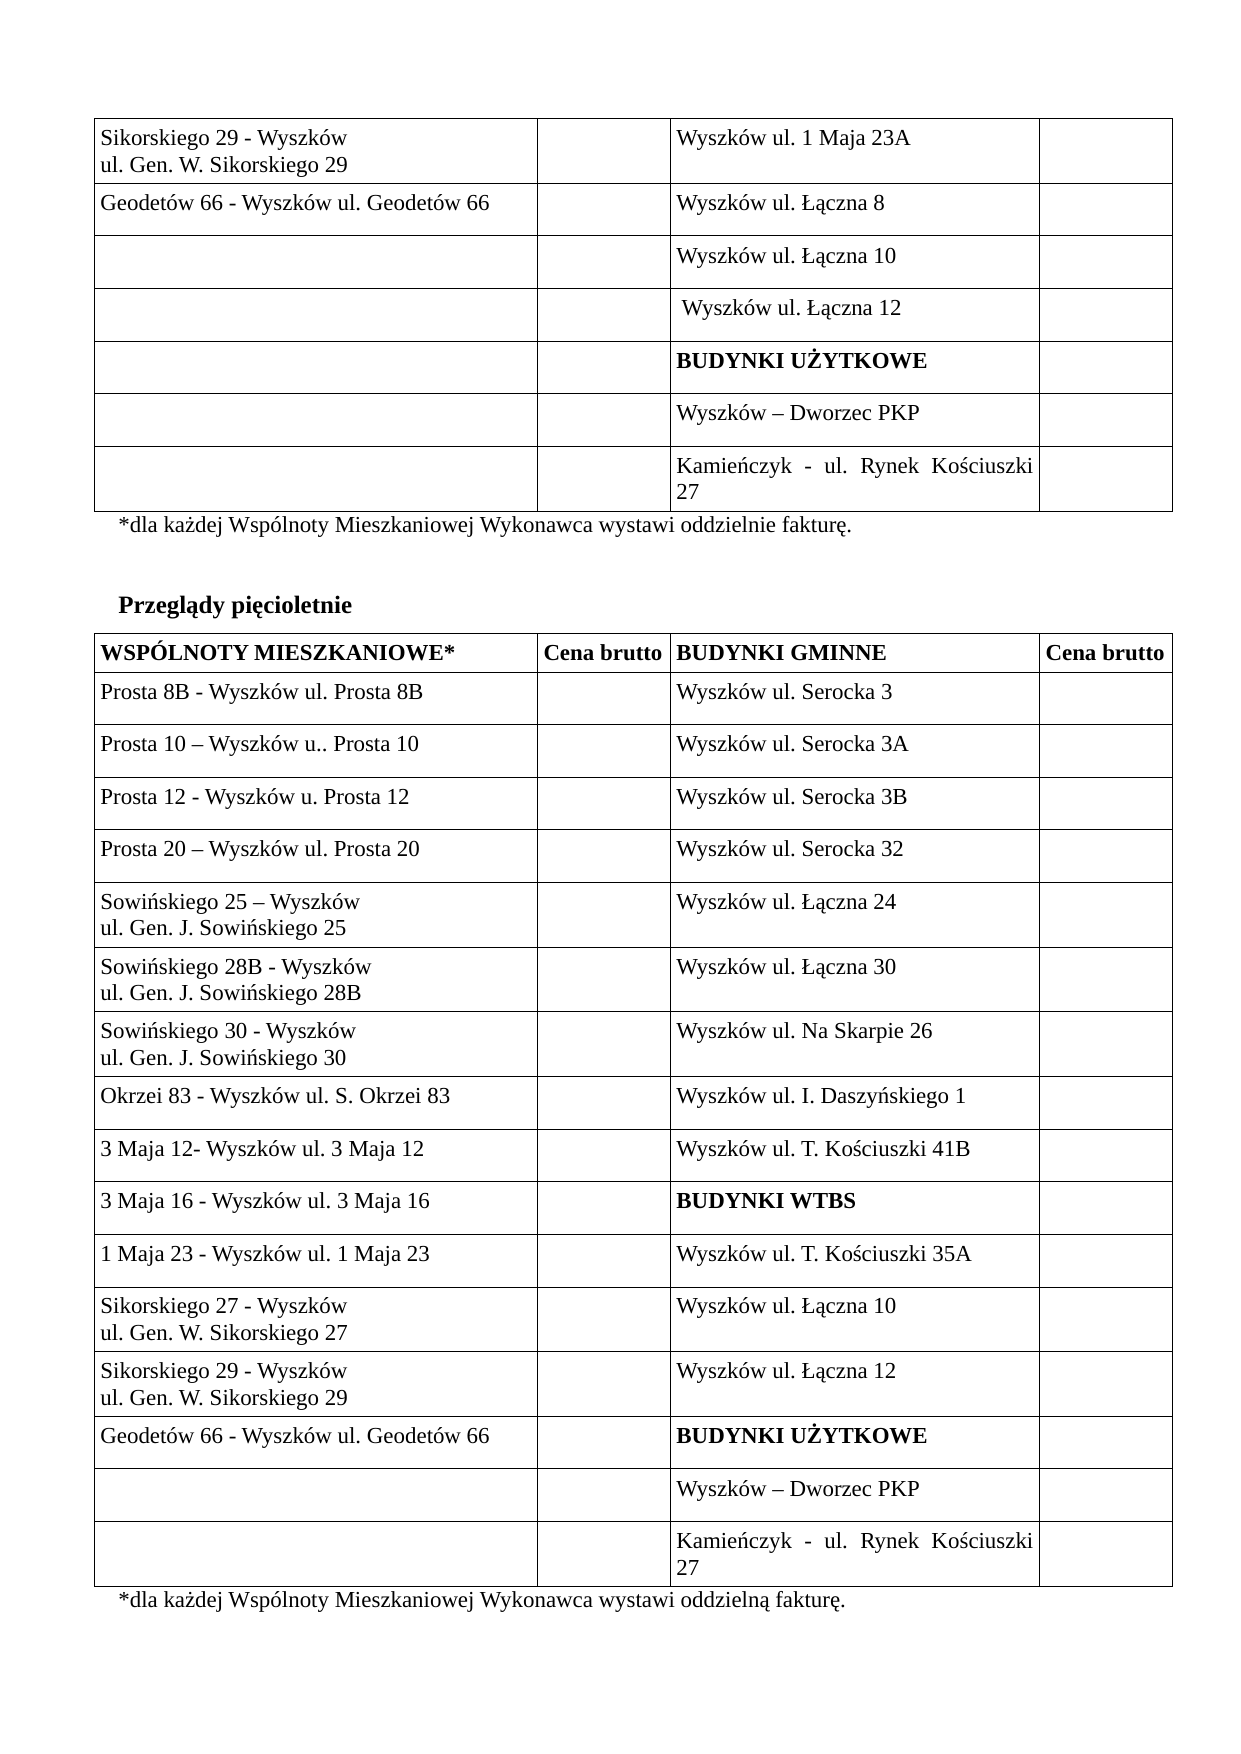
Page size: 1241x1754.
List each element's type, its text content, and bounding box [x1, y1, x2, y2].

table_cell [1040, 1012, 1172, 1076]
table_cell [1040, 778, 1172, 829]
table_cell Sowińskiego 28B - Wyszków ul. Gen. J. Sowińskiego 28B [95, 948, 537, 1011]
table_cell [95, 1522, 537, 1586]
text Przeglądy pięcioletnie [118, 590, 1122, 619]
table_cell 3 Maja 12- Wyszków ul. 3 Maja 12 [95, 1130, 537, 1181]
table_cell [1040, 1235, 1172, 1286]
table_cell Kamieńczyk - ul. Rynek Kościuszki 27 [671, 447, 1039, 511]
table_cell [1040, 1182, 1172, 1234]
table_cell [1040, 1469, 1172, 1521]
table_cell Sikorskiego 29 - Wyszków ul. Gen. W. Sikorskiego 29 [95, 119, 537, 183]
table_cell [1040, 883, 1172, 947]
table_cell [538, 725, 670, 777]
table_cell [95, 394, 537, 446]
table_cell Wyszków ul. Serocka 3A [671, 725, 1039, 777]
table_cell [1040, 447, 1172, 511]
table_cell [538, 1182, 670, 1234]
table_cell [1040, 830, 1172, 882]
table_cell [1040, 948, 1172, 1011]
table_cell [1040, 1077, 1172, 1128]
table_cell [95, 289, 537, 341]
table_cell Wyszków ul. Łączna 30 [671, 948, 1039, 1011]
table_cell Wyszków ul. Łączna 12 [671, 289, 1039, 341]
table_cell [1040, 184, 1172, 235]
table_cell Geodetów 66 - Wyszków ul. Geodetów 66 [95, 1417, 537, 1468]
table_cell Prosta 10 – Wyszków u.. Prosta 10 [95, 725, 537, 777]
table_cell Sowińskiego 30 - Wyszków ul. Gen. J. Sowińskiego 30 [95, 1012, 537, 1076]
table_cell [538, 1235, 670, 1286]
table_cell Wyszków ul. Łączna 10 [671, 236, 1039, 288]
table_cell Wyszków ul. T. Kościuszki 35A [671, 1235, 1039, 1286]
table_cell Wyszków ul. Serocka 3 [671, 673, 1039, 724]
table_cell [538, 289, 670, 341]
table_cell Wyszków – Dworzec PKP [671, 394, 1039, 446]
table_cell [538, 1130, 670, 1181]
table_cell [1040, 119, 1172, 183]
table_cell Wyszków ul. Łączna 12 [671, 1352, 1039, 1416]
table_cell [538, 394, 670, 446]
table_cell Sikorskiego 27 - Wyszków ul. Gen. W. Sikorskiego 27 [95, 1288, 537, 1351]
table_cell Prosta 20 – Wyszków ul. Prosta 20 [95, 830, 537, 882]
table_cell [1040, 673, 1172, 724]
table_cell Okrzei 83 - Wyszków ul. S. Okrzei 83 [95, 1077, 537, 1128]
table_cell [538, 447, 670, 511]
table_cell [95, 447, 537, 511]
table_cell [1040, 1288, 1172, 1351]
text *dla każdej Wspólnoty Mieszkaniowej Wykonawca wystawi oddzielną fakturę. [118, 1587, 1122, 1612]
table_cell 1 Maja 23 - Wyszków ul. 1 Maja 23 [95, 1235, 537, 1286]
table_cell [538, 1522, 670, 1586]
table_header Cena brutto [1040, 634, 1172, 671]
table_cell Kamieńczyk - ul. Rynek Kościuszki 27 [671, 1522, 1039, 1586]
table_cell [1040, 342, 1172, 393]
table_cell [538, 1352, 670, 1416]
table_cell [538, 1288, 670, 1351]
table_cell [538, 1469, 670, 1521]
table_cell [95, 236, 537, 288]
table_cell Sowińskiego 25 – Wyszków ul. Gen. J. Sowińskiego 25 [95, 883, 537, 947]
table_cell [1040, 1130, 1172, 1181]
table_cell [1040, 1522, 1172, 1586]
table_cell Sikorskiego 29 - Wyszków ul. Gen. W. Sikorskiego 29 [95, 1352, 537, 1416]
table_cell [538, 342, 670, 393]
table_cell Prosta 12 - Wyszków u. Prosta 12 [95, 778, 537, 829]
table_cell [538, 184, 670, 235]
table_cell [538, 1077, 670, 1128]
table_header Cena brutto [538, 634, 670, 671]
table_cell [538, 1012, 670, 1076]
table_cell [538, 236, 670, 288]
text *dla każdej Wspólnoty Mieszkaniowej Wykonawca wystawi oddzielnie fakturę. [118, 512, 1122, 537]
table_cell Wyszków ul. Łączna 8 [671, 184, 1039, 235]
table_cell [538, 778, 670, 829]
table_cell BUDYNKI UŻYTKOWE [671, 342, 1039, 393]
table_cell [538, 948, 670, 1011]
table_cell Wyszków – Dworzec PKP [671, 1469, 1039, 1521]
table_cell Prosta 8B - Wyszków ul. Prosta 8B [95, 673, 537, 724]
table_cell Wyszków ul. T. Kościuszki 41B [671, 1130, 1039, 1181]
table_cell [1040, 236, 1172, 288]
table_header BUDYNKI GMINNE [671, 634, 1039, 671]
table_cell Wyszków ul. Łączna 24 [671, 883, 1039, 947]
table_cell [1040, 725, 1172, 777]
table_cell Wyszków ul. I. Daszyńskiego 1 [671, 1077, 1039, 1128]
table_cell Wyszków ul. Serocka 32 [671, 830, 1039, 882]
table_cell BUDYNKI UŻYTKOWE [671, 1417, 1039, 1468]
table_cell [538, 830, 670, 882]
table_header WSPÓLNOTY MIESZKANIOWE* [95, 634, 537, 671]
table_cell [1040, 394, 1172, 446]
table_cell [538, 1417, 670, 1468]
table_cell Wyszków ul. Na Skarpie 26 [671, 1012, 1039, 1076]
table_cell 3 Maja 16 - Wyszków ul. 3 Maja 16 [95, 1182, 537, 1234]
table_cell [95, 1469, 537, 1521]
table_cell [538, 673, 670, 724]
table_cell Wyszków ul. Serocka 3B [671, 778, 1039, 829]
table_cell [538, 119, 670, 183]
table_cell Geodetów 66 - Wyszków ul. Geodetów 66 [95, 184, 537, 235]
table_cell [95, 342, 537, 393]
table_cell [538, 883, 670, 947]
table_cell [1040, 1352, 1172, 1416]
table_cell Wyszków ul. 1 Maja 23A [671, 119, 1039, 183]
table_cell [1040, 1417, 1172, 1468]
table_cell [1040, 289, 1172, 341]
table_cell BUDYNKI WTBS [671, 1182, 1039, 1234]
table_cell Wyszków ul. Łączna 10 [671, 1288, 1039, 1351]
